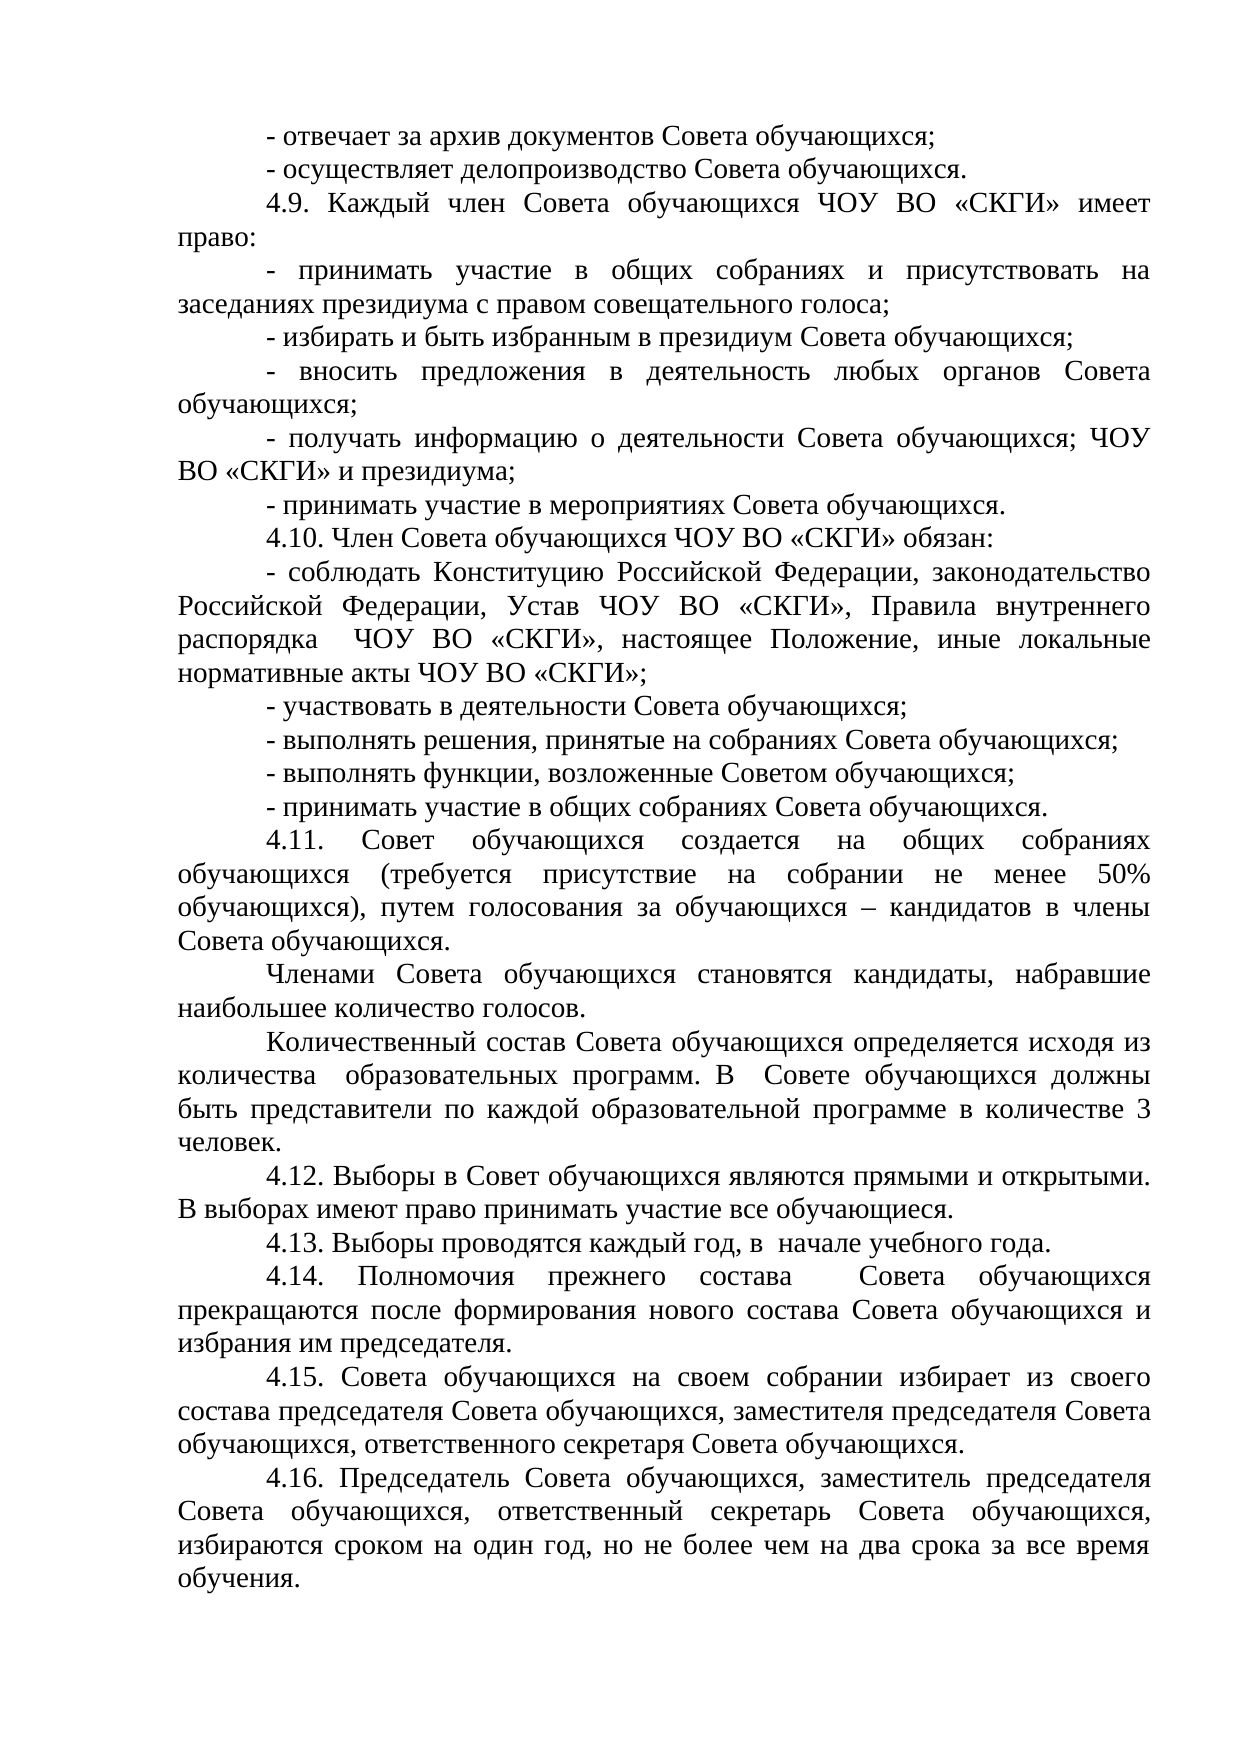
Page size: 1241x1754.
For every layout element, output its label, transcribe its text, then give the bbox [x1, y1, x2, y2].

text 4.9. Каждый член Совета обучающихся ЧОУ ВО «СКГИ» имеет право: [177, 185, 1152, 252]
text - отвечает за архив документов Совета обучающихся; [177, 118, 1152, 152]
text - вносить предложения в деятельность любых органов Совета обучающихся; [177, 353, 1152, 420]
text - выполнять функции, возложенные Советом обучающихся; [177, 755, 1152, 789]
text - участвовать в деятельности Совета обучающихся; [177, 688, 1152, 722]
text - выполнять решения, принятые на собраниях Совета обучающихся; [177, 722, 1152, 755]
text 4.10. Член Совета обучающихся ЧОУ ВО «СКГИ» обязан: [177, 521, 1152, 554]
text - принимать участие в общих собраниях и присутствовать на заседаниях президиума с правом совещательного голоса; [177, 252, 1152, 319]
text - принимать участие в общих собраниях Совета обучающихся. [177, 789, 1152, 822]
text 4.16. Председатель Совета обучающихся, заместитель председателя Совета обучающихся, ответственный секретарь Совета обучающихся, избираются сроком на один год, но не более чем на два срока за все время обучения. [177, 1460, 1152, 1594]
text - получать информацию о деятельности Совета обучающихся; ЧОУ ВО «СКГИ» и президиума; [177, 420, 1152, 487]
text - избирать и быть избранным в президиум Совета обучающихся; [177, 319, 1152, 353]
text - осуществляет делопроизводство Совета обучающихся. [177, 152, 1152, 185]
text Членами Совета обучающихся становятся кандидаты, набравшие наибольшее количество голосов. [177, 957, 1152, 1024]
text - соблюдать Конституцию Российской Федерации, законодательство Российской Федерации, Устав ЧОУ ВО «СКГИ», Правила внутреннего распорядка ЧОУ ВО «СКГИ», настоящее Положение, иные локальные нормативные акты ЧОУ ВО «СКГИ»; [177, 554, 1152, 688]
text - принимать участие в мероприятиях Совета обучающихся. [177, 487, 1152, 521]
text 4.14. Полномочия прежнего состава Совета обучающихся прекращаются после формирования нового состава Совета обучающихся и избрания им председателя. [177, 1258, 1152, 1359]
text Количественный состав Совета обучающихся определяется исходя из количества образовательных программ. В Совете обучающихся должны быть представители по каждой образовательной программе в количестве 3 человек. [177, 1024, 1152, 1158]
text 4.13. Выборы проводятся каждый год, в начале учебного года. [177, 1225, 1152, 1258]
text 4.12. Выборы в Совет обучающихся являются прямыми и открытыми. В выборах имеют право принимать участие все обучающиеся. [177, 1158, 1152, 1225]
text 4.15. Совета обучающихся на своем собрании избирает из своего состава председателя Совета обучающихся, заместителя председателя Совета обучающихся, ответственного секретаря Совета обучающихся. [177, 1359, 1152, 1460]
text 4.11. Совет обучающихся создается на общих собраниях обучающихся (требуется присутствие на собрании не менее 50% обучающихся), путем голосования за обучающихся – кандидатов в члены Совета обучающихся. [177, 822, 1152, 957]
